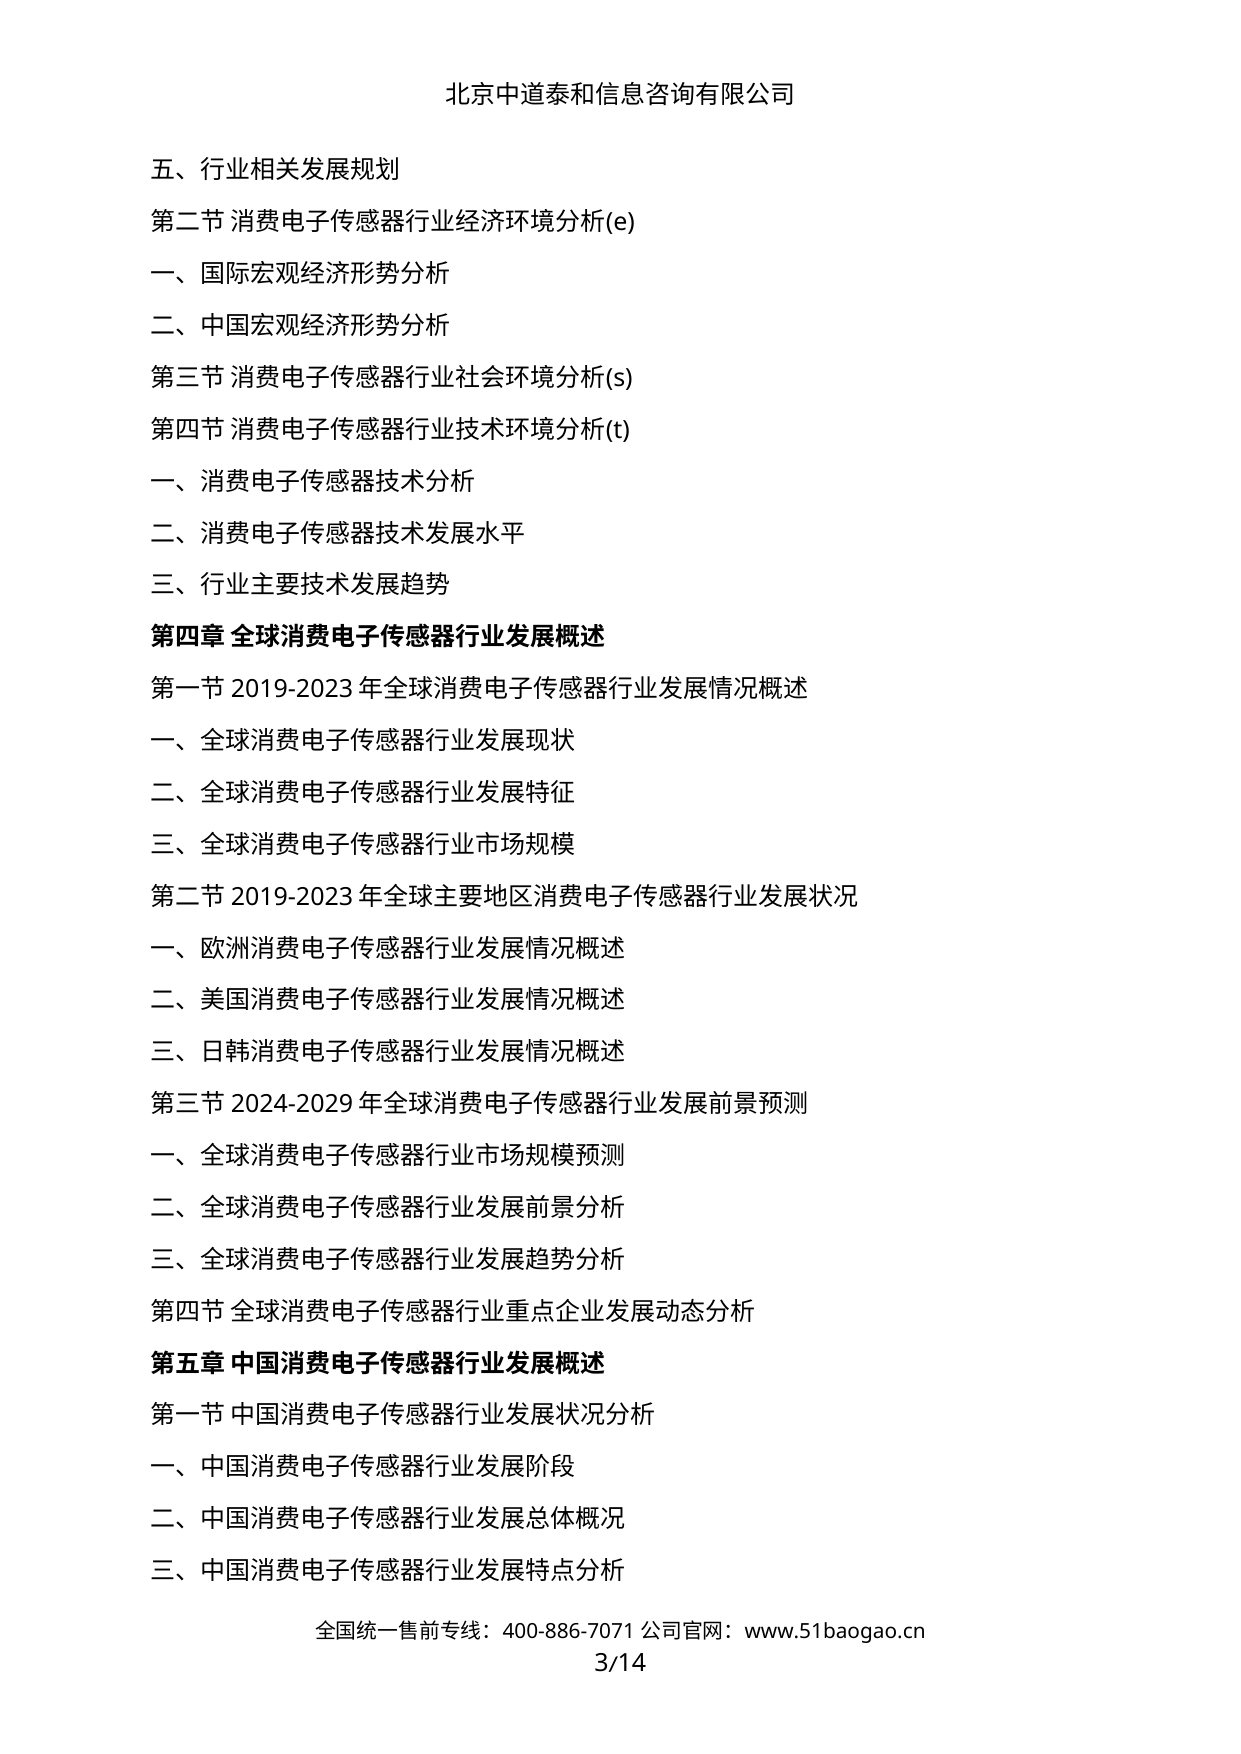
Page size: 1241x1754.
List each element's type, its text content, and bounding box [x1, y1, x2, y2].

text 第四节 消费电子传感器行业技术环境分析(t) [150, 409, 1090, 446]
text 第四节 全球消费电子传感器行业重点企业发展动态分析 [150, 1291, 1090, 1327]
text 三、全球消费电子传感器行业市场规模 [150, 824, 1090, 861]
text 三、行业主要技术发展趋势 [150, 565, 1090, 601]
text 第三节 2024-2029年全球消费电子传感器行业发展前景预测 [150, 1084, 1090, 1120]
text 二、美国消费电子传感器行业发展情况概述 [150, 980, 1090, 1016]
text 二、中国消费电子传感器行业发展总体概况 [150, 1499, 1090, 1535]
text 一、全球消费电子传感器行业市场规模预测 [150, 1136, 1090, 1172]
text 一、中国消费电子传感器行业发展阶段 [150, 1447, 1090, 1483]
text 第三节 消费电子传感器行业社会环境分析(s) [150, 357, 1090, 394]
text 第一节 2019-2023年全球消费电子传感器行业发展情况概述 [150, 669, 1090, 705]
text 三、日韩消费电子传感器行业发展情况概述 [150, 1032, 1090, 1068]
text 二、消费电子传感器技术发展水平 [150, 513, 1090, 549]
text 第二节 2019-2023年全球主要地区消费电子传感器行业发展状况 [150, 876, 1090, 912]
text 一、欧洲消费电子传感器行业发展情况概述 [150, 928, 1090, 964]
text 一、国际宏观经济形势分析 [150, 254, 1090, 290]
text 三、全球消费电子传感器行业发展趋势分析 [150, 1239, 1090, 1276]
text 二、全球消费电子传感器行业发展前景分析 [150, 1187, 1090, 1224]
text 二、全球消费电子传感器行业发展特征 [150, 772, 1090, 809]
text 第二节 消费电子传感器行业经济环境分析(e) [150, 202, 1090, 238]
text 二、中国宏观经济形势分析 [150, 306, 1090, 342]
text 第四章 全球消费电子传感器行业发展概述 [150, 617, 1090, 653]
text 一、消费电子传感器技术分析 [150, 461, 1090, 497]
text 三、中国消费电子传感器行业发展特点分析 [150, 1551, 1090, 1587]
text 第一节 中国消费电子传感器行业发展状况分析 [150, 1395, 1090, 1431]
text 五、行业相关发展规划 [150, 150, 1090, 186]
text 一、全球消费电子传感器行业发展现状 [150, 721, 1090, 757]
text 第五章 中国消费电子传感器行业发展概述 [150, 1343, 1090, 1379]
